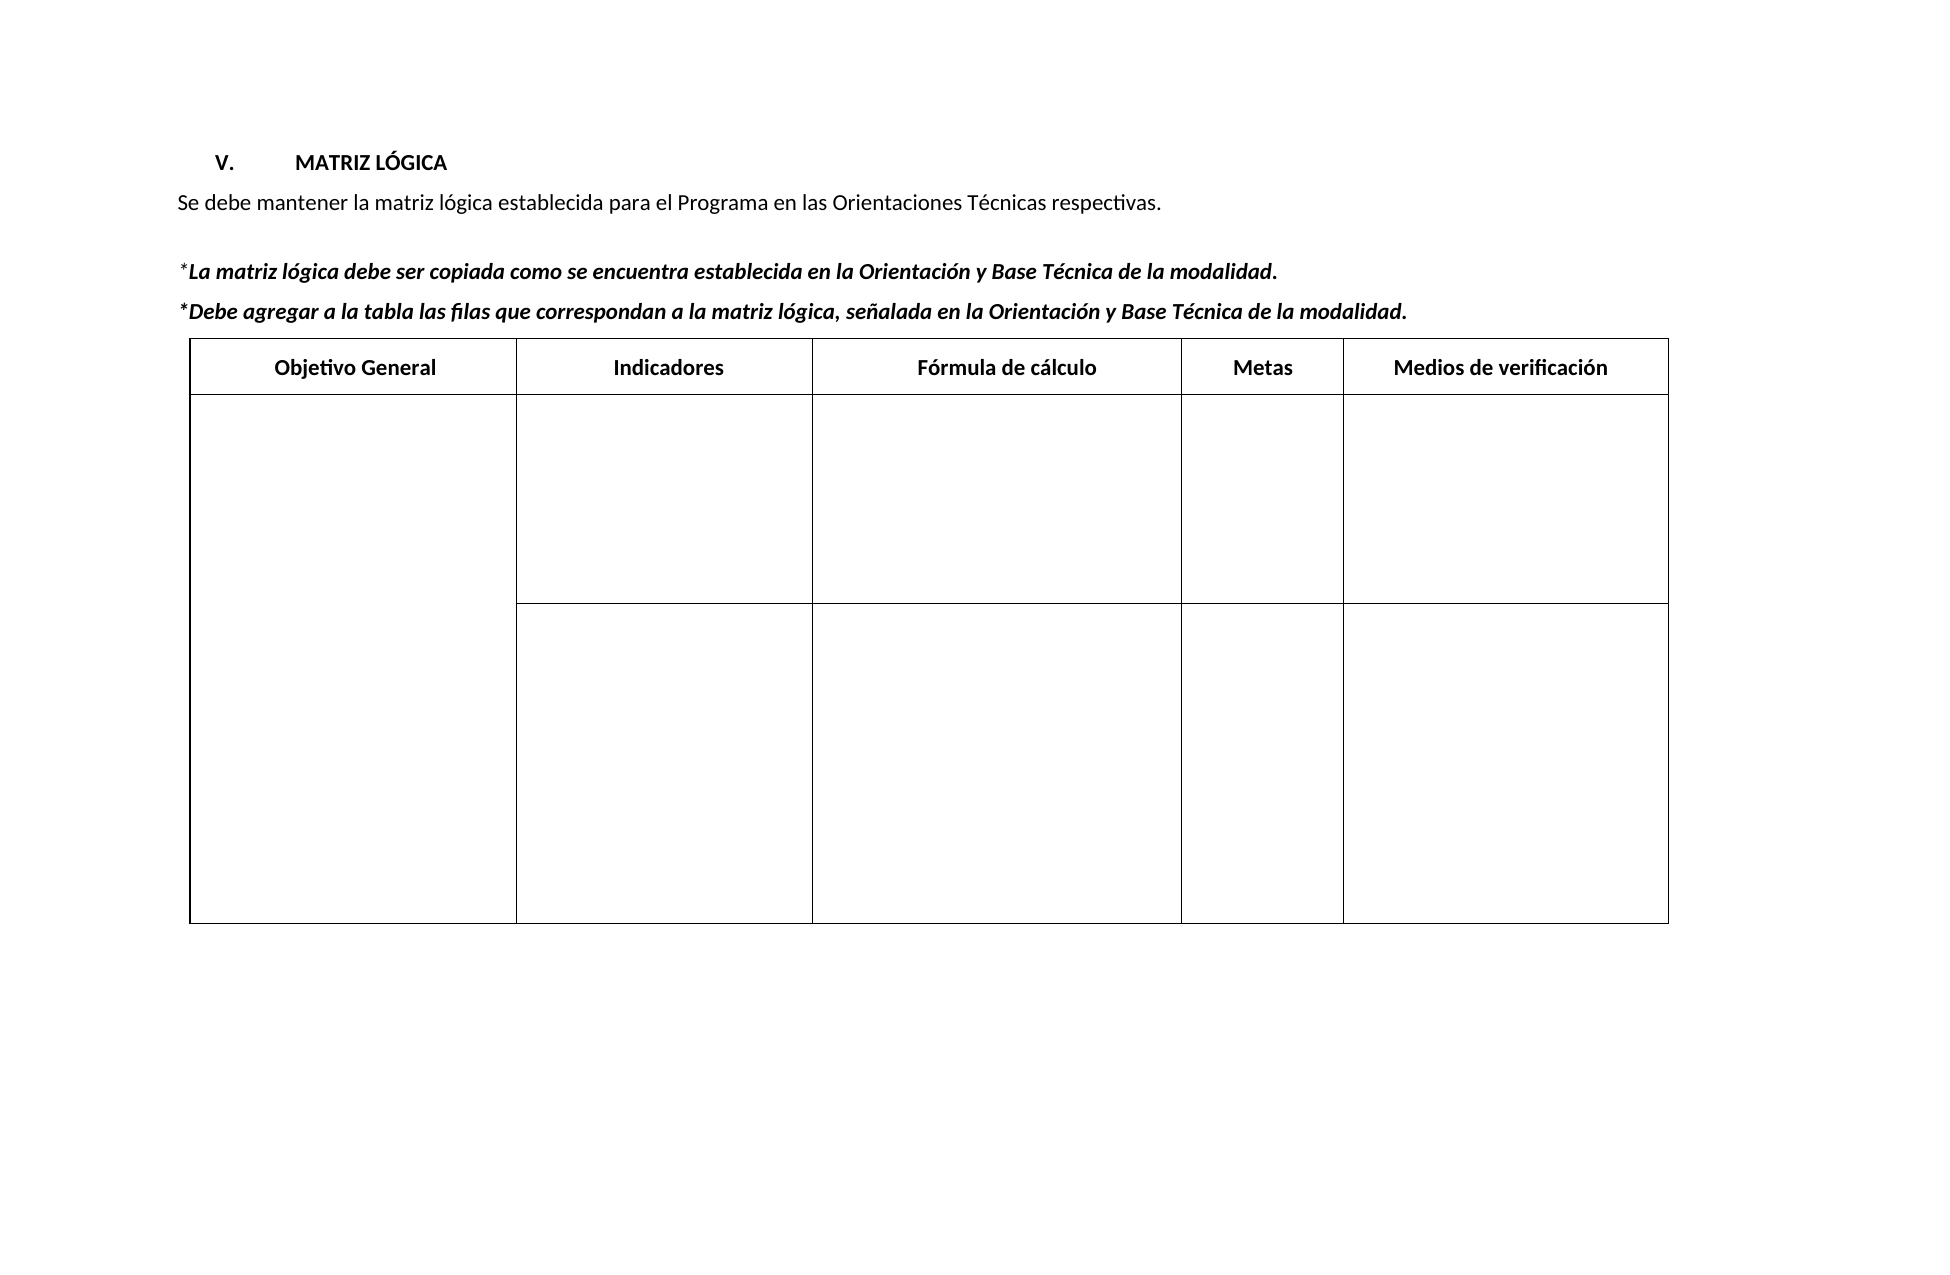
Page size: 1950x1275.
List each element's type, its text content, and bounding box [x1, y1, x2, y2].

table_header Metas [1182, 339, 1343, 394]
text Se debe mantener la matriz lógica establecida para el Programa en las Orientaciones Técnicas respectivas. [177, 188, 1737, 216]
table_header Objetivo General [191, 339, 516, 394]
table_cell [813, 395, 1181, 603]
table_cell [1182, 604, 1343, 923]
list MATRIZ LÓGICA [215, 148, 1737, 176]
text *La matriz lógica debe ser copiada como se encuentra establecida en la Orientación y Base Técnica de la modalidad. [177, 257, 1737, 285]
table_cell [813, 604, 1181, 923]
table_cell [191, 603, 516, 923]
table_cell [1344, 395, 1668, 603]
table_cell [1344, 604, 1668, 923]
table_header Fórmula de cálculo [813, 339, 1181, 394]
table_cell [517, 604, 812, 923]
table_header Medios de verificación [1344, 339, 1668, 394]
table_header Indicadores [517, 339, 812, 394]
table_cell [1182, 395, 1343, 603]
text *Debe agregar a la tabla las filas que correspondan a la matriz lógica, señalada en la Orientación y Base Técnica de la modalidad. [177, 297, 1737, 325]
table_cell [517, 395, 812, 603]
table_cell [191, 395, 516, 603]
